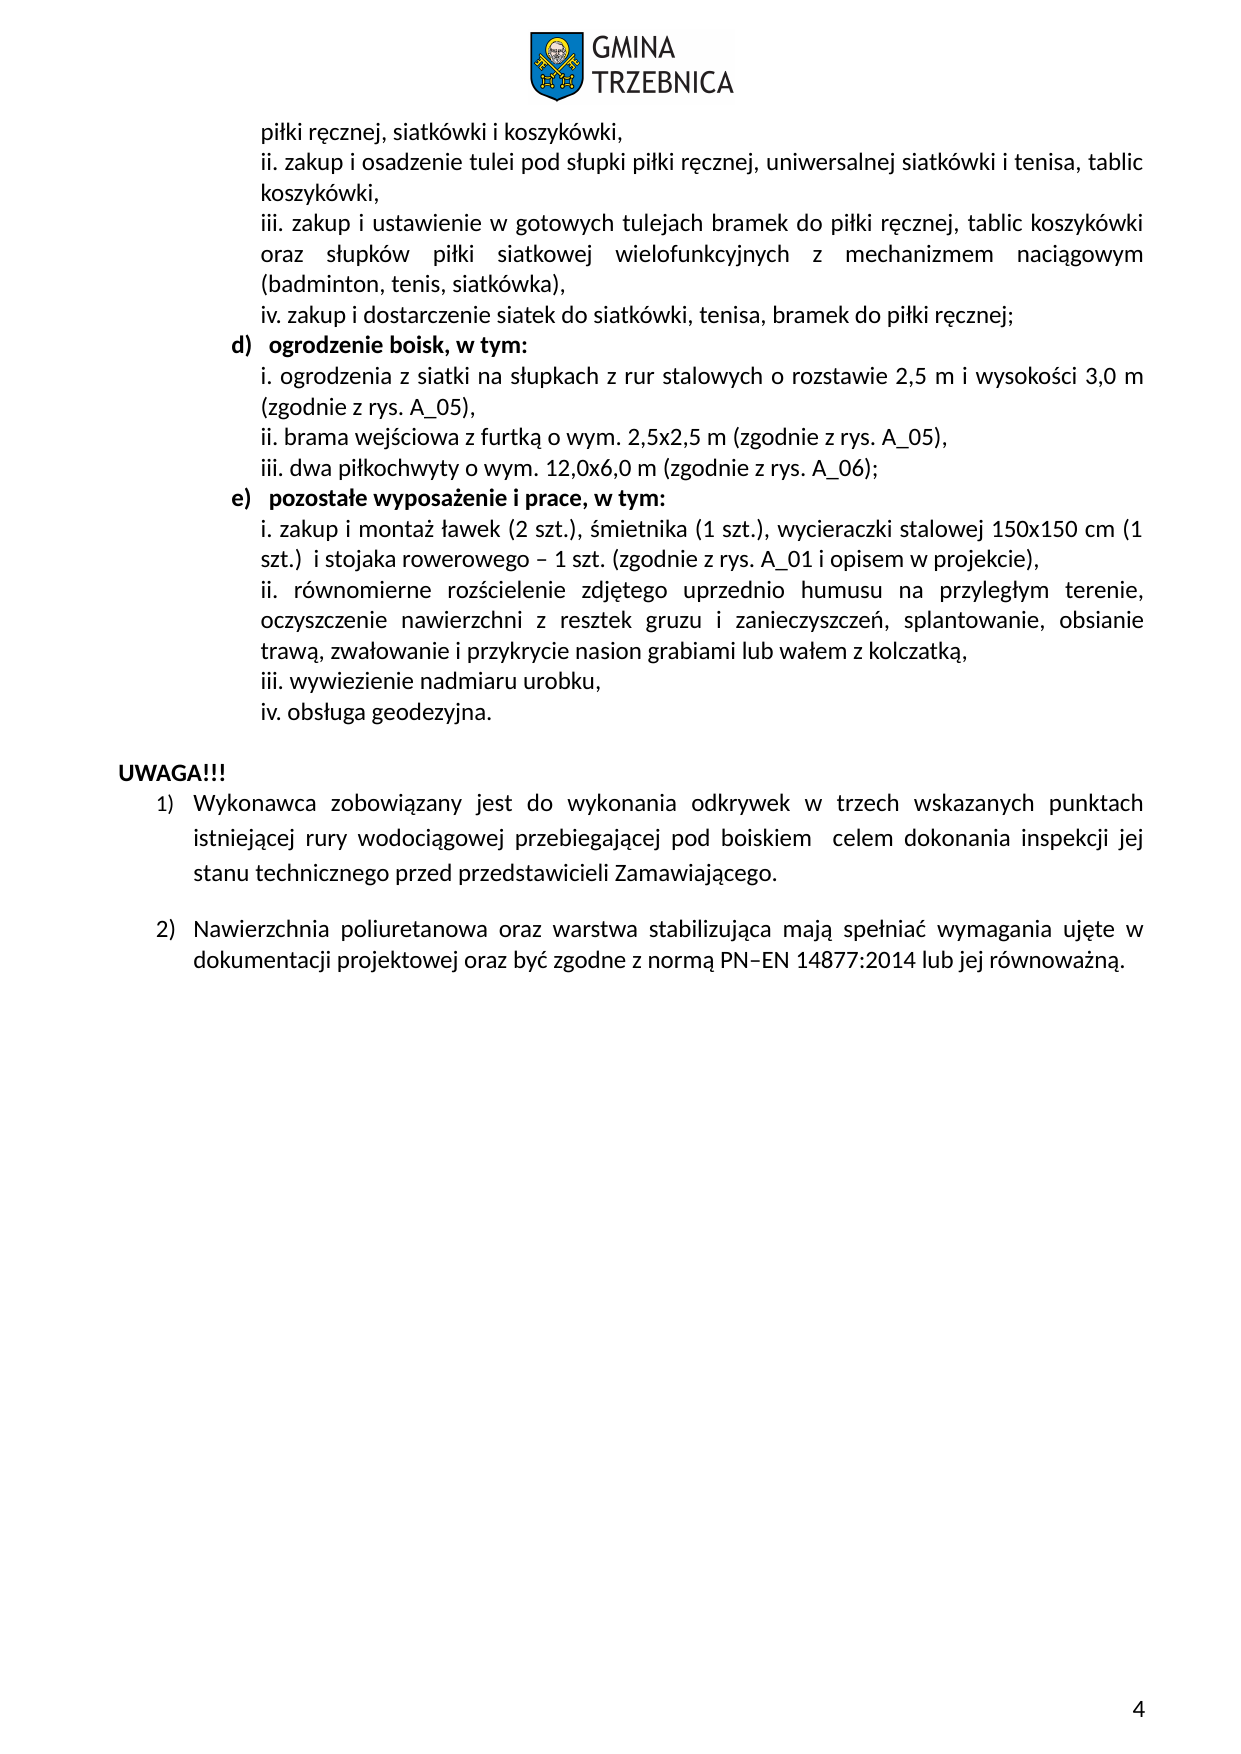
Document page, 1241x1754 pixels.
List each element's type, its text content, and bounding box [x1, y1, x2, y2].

text i. ogrodzenia z siatki na słupkach z rur stalowych o rozstawie 2,5 m i wysokości 3,0 m (zgodnie z rys. A_05), [260, 360, 1145, 421]
list pozostałe wyposażenie i prace, w tym: [231, 482, 1145, 513]
text iv. zakup i dostarczenie siatek do siatkówki, tenisa, bramek do piłki ręcznej; [260, 299, 1145, 330]
picture [527, 29, 736, 105]
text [260, 116, 1145, 147]
text i. zakup i montaż ławek (2 szt.), śmietnika (1 szt.), wycieraczki stalowej 150x150 cm (1 szt.) i stojaka rowerowego – 1 szt. (zgodnie z rys. A_01 i opisem w projekcie), [260, 513, 1145, 574]
text ii. brama wejściowa z furtką o wym. 2,5x2,5 m (zgodnie z rys. A_05), [260, 421, 1145, 452]
list Nawierzchnia poliuretanowa oraz warstwa stabilizująca mają spełniać wymagania ujęte w dokumentacji projektowej oraz być zgodne z normą PN–EN 14877:2014 lub jej równoważną. [156, 913, 1145, 974]
text iv. obsługa geodezyjna. [260, 696, 1145, 726]
text ii. równomierne rozścielenie zdjętego uprzednio humusu na przyległym terenie, oczyszczenie nawierzchni z resztek gruzu i zanieczyszczeń, splantowanie, obsianie trawą, zwałowanie i przykrycie nasion grabiami lub wałem z kolczatką, [260, 574, 1145, 665]
text iii. zakup i ustawienie w gotowych tulejach bramek do piłki ręcznej, tablic koszykówki oraz słupków piłki siatkowej wielofunkcyjnych z mechanizmem naciągowym (badminton, tenis, siatkówka), [260, 208, 1145, 299]
text iii. dwa piłkochwyty o wym. 12,0x6,0 m (zgodnie z rys. A_06); [260, 452, 1145, 482]
list Wykonawca zobowiązany jest do wykonania odkrywek w trzech wskazanych punktach istniejącej rury wodociągowej przebiegającej pod boiskiem celem dokonania inspekcji jej stanu technicznego przed przedstawicieli Zamawiającego. [156, 787, 1145, 888]
list ogrodzenie boisk, w tym: [231, 330, 1145, 360]
text ii. zakup i osadzenie tulei pod słupki piłki ręcznej, uniwersalnej siatkówki i tenisa, tablic koszykówki, [260, 147, 1145, 208]
text UWAGA!!! [118, 757, 1145, 787]
text iii. wywiezienie nadmiaru urobku, [260, 665, 1145, 696]
